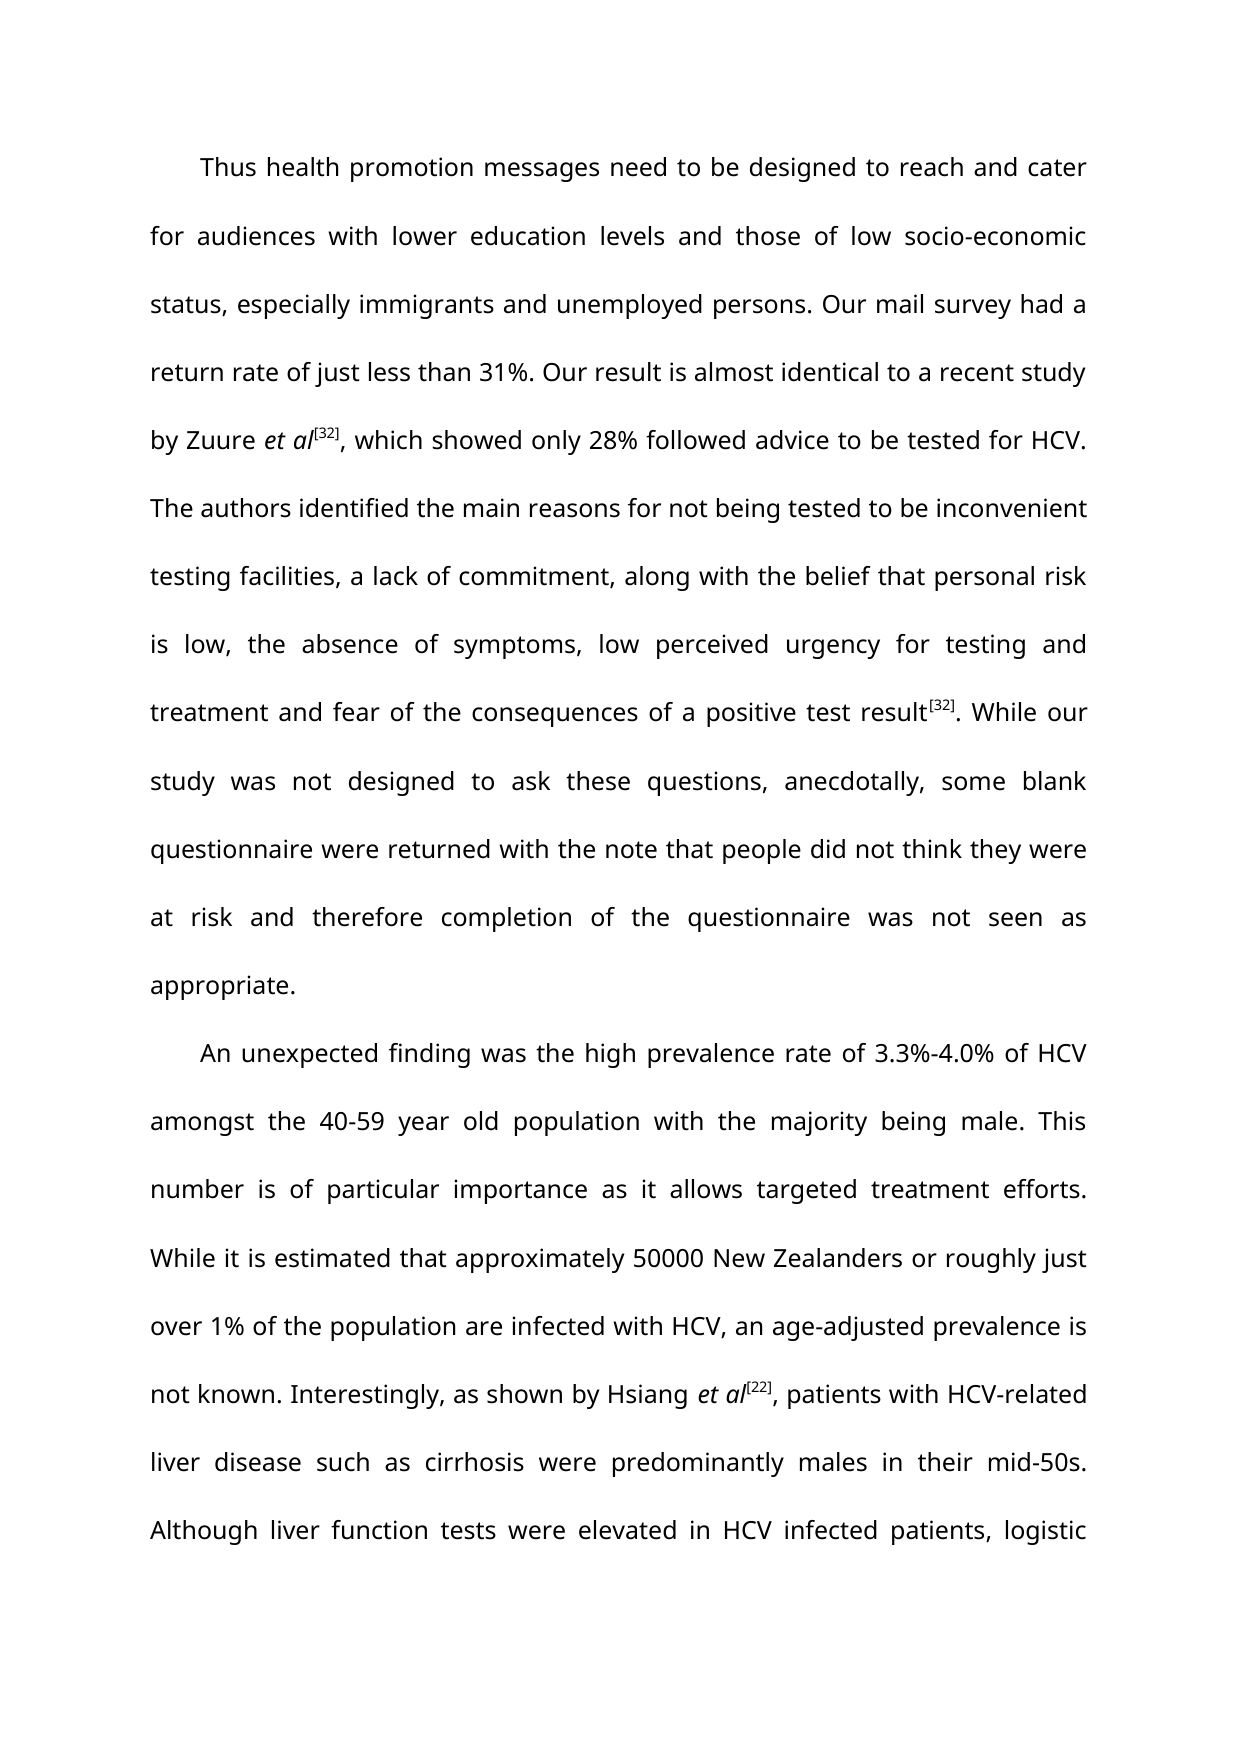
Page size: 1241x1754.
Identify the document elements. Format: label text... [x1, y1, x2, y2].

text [150, 1036, 1088, 1547]
text Thus health promotion messages need to be designed to reach and cater for audiences with lower education levels and those of low socio-economic status, especially immigrants and unemployed persons. Our mail survey had a return rate of just less than 31%. Our result is almost identical to a recent study by Zuure et al[32], which showed only 28% followed advice to be tested for HCV. The authors identified the main reasons for not being tested to be inconvenient testing facilities, a lack of commitment, along with the belief that personal risk is low, the absence of symptoms, low perceived urgency for testing and treatment and fear of the consequences of a positive test result[32]. While our study was not designed to ask these questions, anecdotally, some blank questionnaire were returned with the note that people did not think they were at risk and therefore completion of the questionnaire was not seen as appropriate. [150, 150, 1088, 1002]
